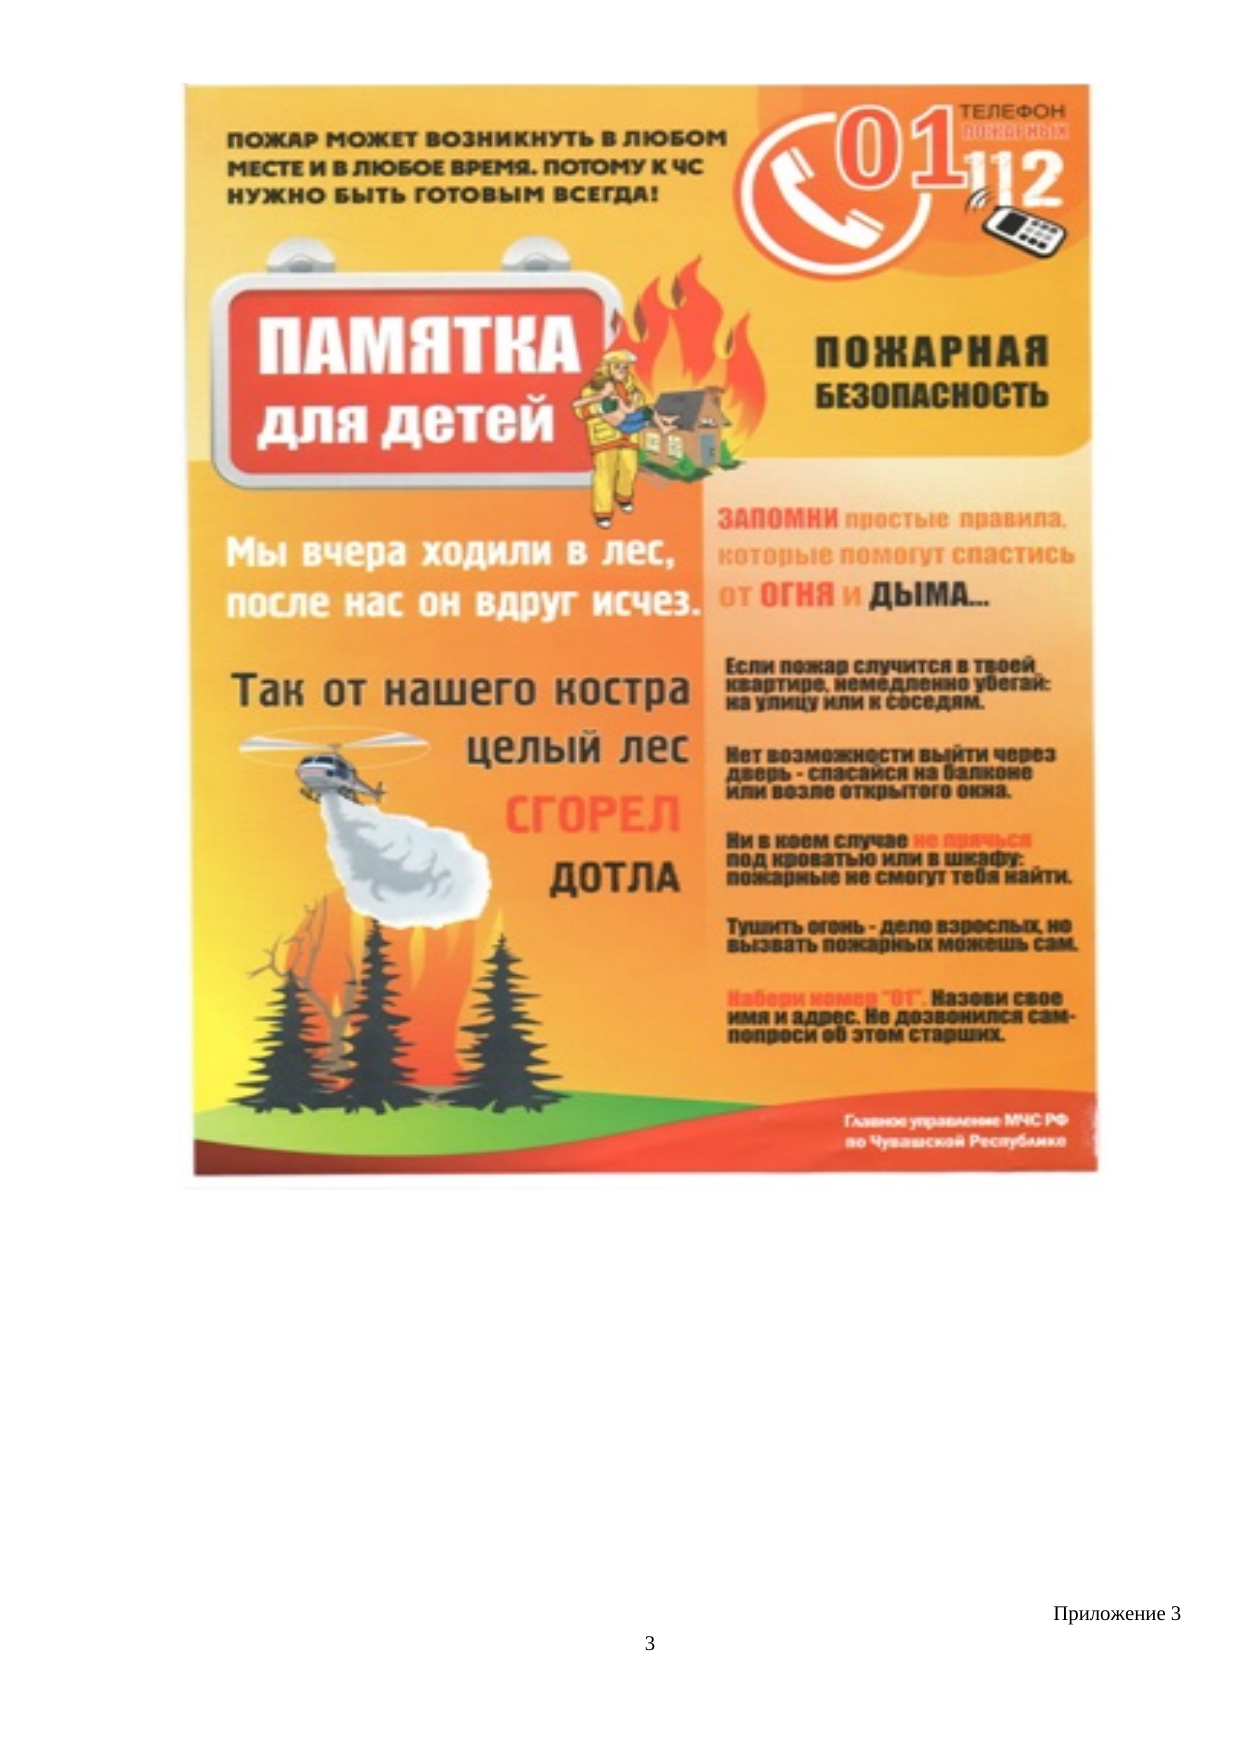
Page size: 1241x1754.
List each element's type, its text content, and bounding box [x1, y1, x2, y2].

text Приложение 3 [118, 1601, 1181, 1625]
picture [177, 83, 1122, 1190]
